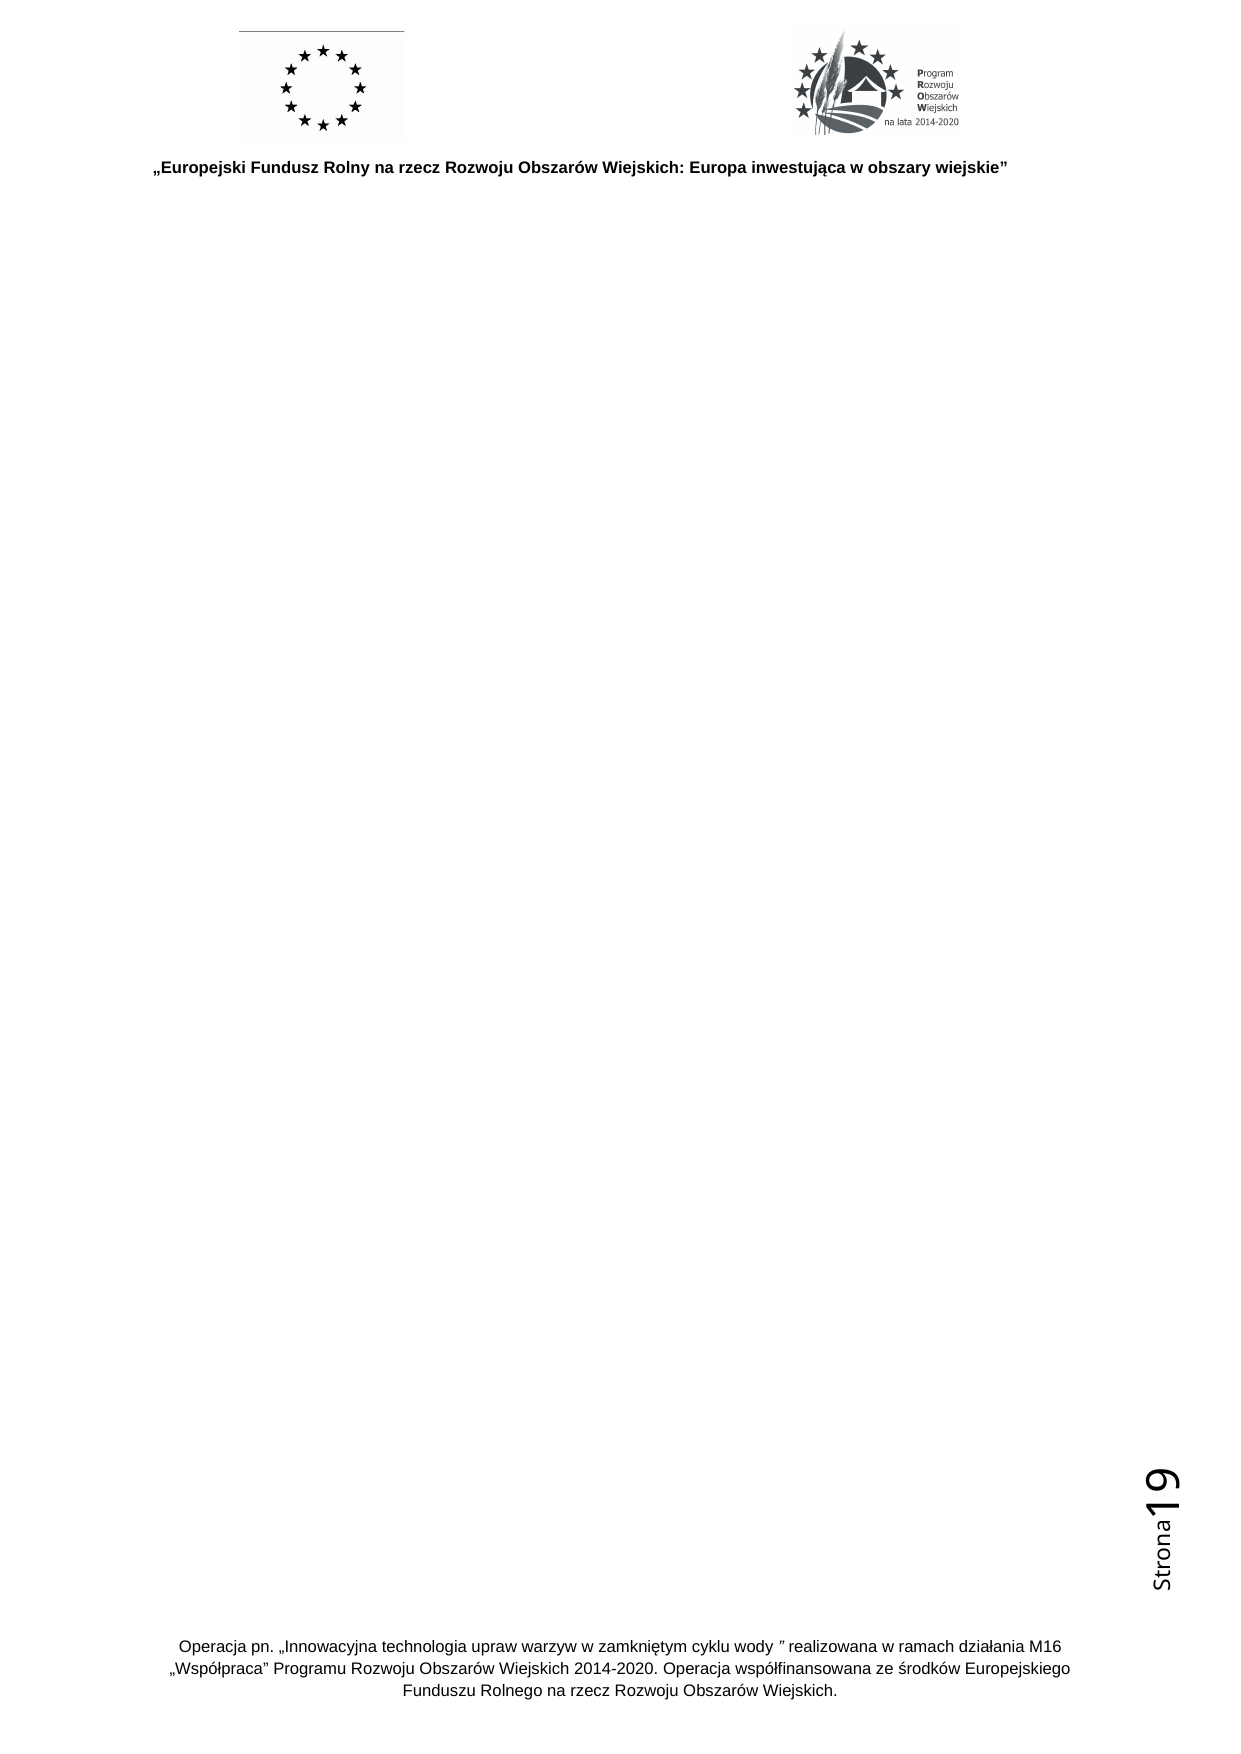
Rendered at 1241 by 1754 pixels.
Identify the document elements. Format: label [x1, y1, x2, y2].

picture [789, 24, 962, 140]
picture [238, 31, 405, 142]
